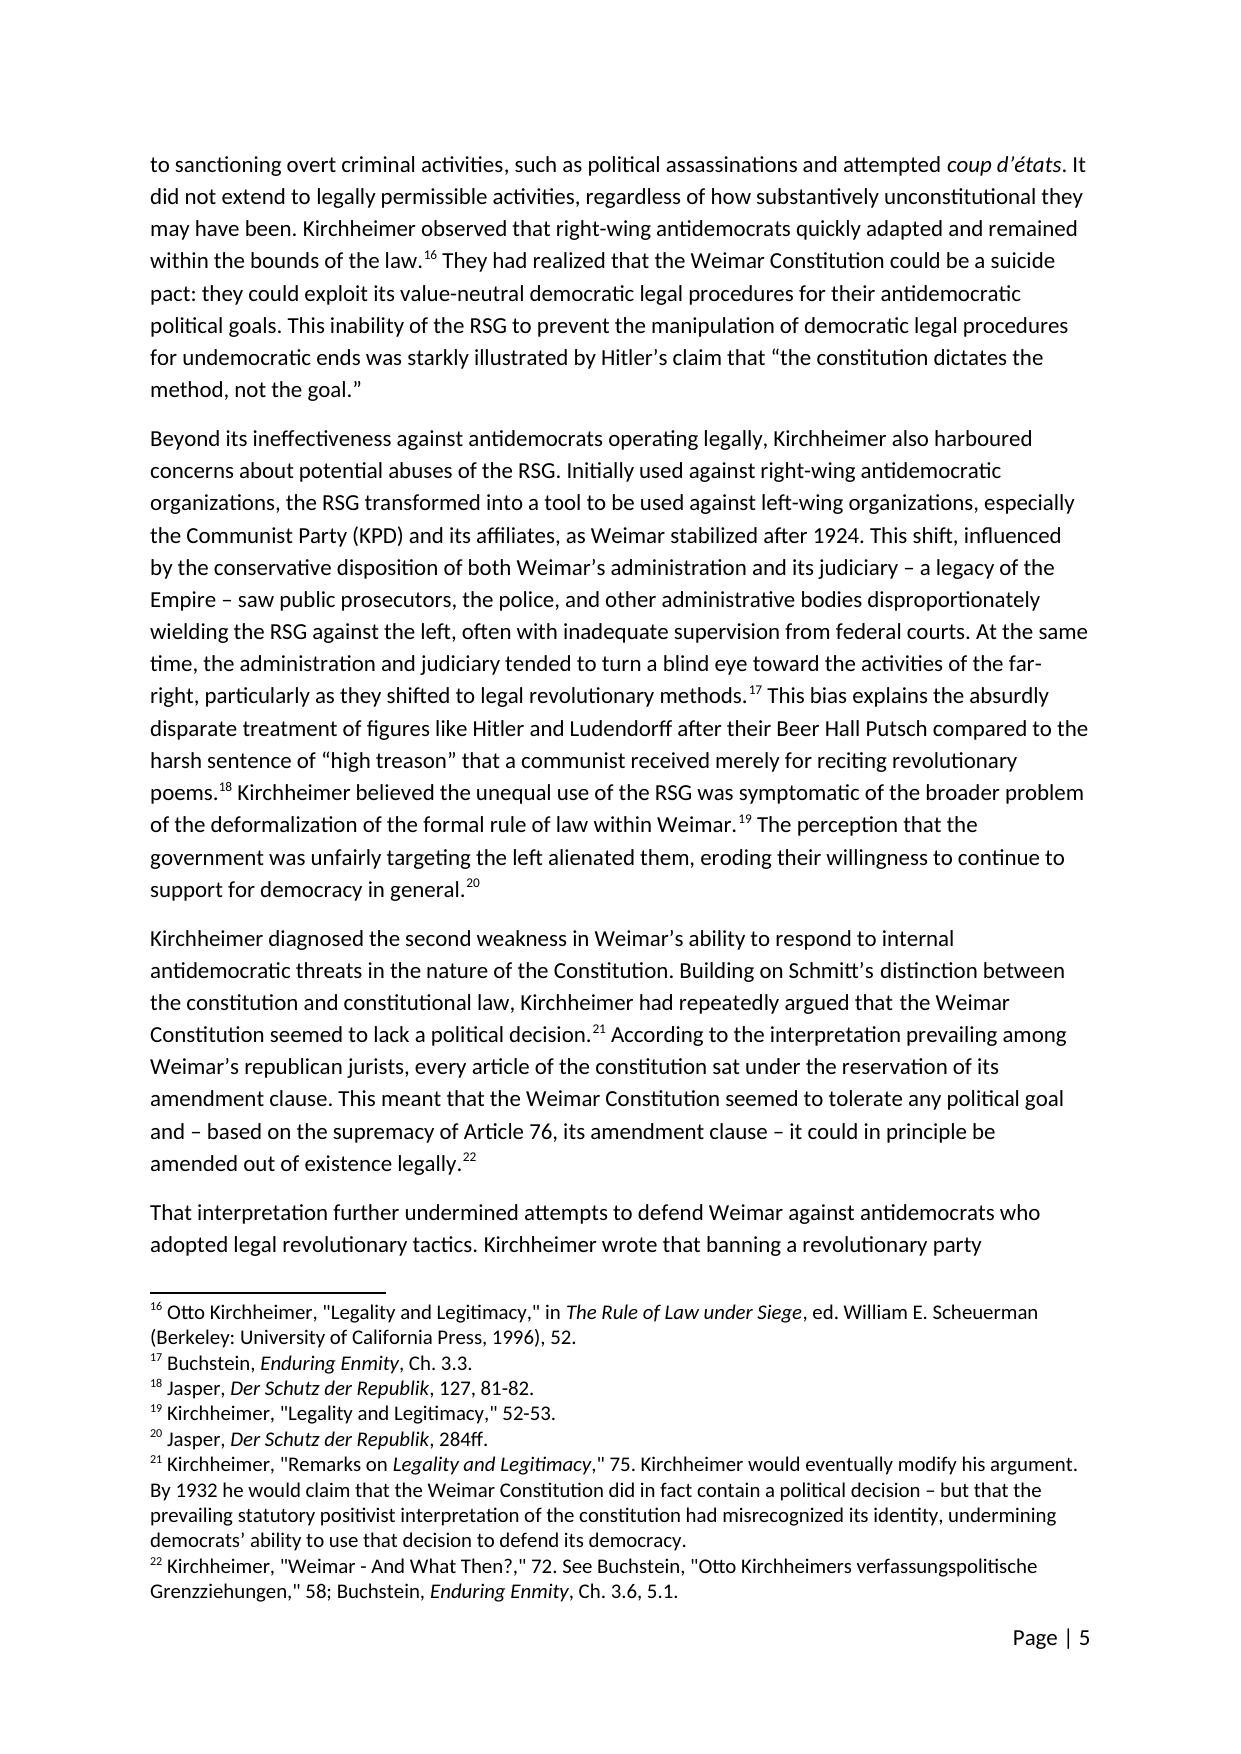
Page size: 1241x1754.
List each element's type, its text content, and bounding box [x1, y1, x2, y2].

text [150, 1198, 1090, 1258]
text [150, 150, 1090, 403]
text Beyond its ineffectiveness against antidemocrats operating legally, Kirchheimer also harboured concerns about potential abuses of the RSG. Initially used against right-wing antidemocratic organizations, the RSG transformed into a tool to be used against left-wing organizations, especially the Communist Party (KPD) and its affiliates, as Weimar stabilized after 1924. This shift, influenced by the conservative disposition of both Weimar’s administration and its judiciary – a legacy of the Empire – saw public prosecutors, the police, and other administrative bodies disproportionately wielding the RSG against the left, often with inadequate supervision from federal courts. At the same time, the administration and judiciary tended to turn a blind eye toward the activities of the far-right, particularly as they shifted to legal revolutionary methods. This bias explains the absurdly disparate treatment of figures like Hitler and Ludendorff after their Beer Hall Putsch compared to the harsh sentence of “high treason” that a communist received merely for reciting revolutionary poems. Kirchheimer believed the unequal use of the RSG was symptomatic of the broader problem of the deformalization of the formal rule of law within Weimar. The perception that the government was unfairly targeting the left alienated them, eroding their willingness to continue to support for democracy in general. [150, 424, 1090, 903]
text Kirchheimer diagnosed the second weakness in Weimar’s ability to respond to internal antidemocratic threats in the nature of the Constitution. Building on Schmitt’s distinction between the constitution and constitutional law, Kirchheimer had repeatedly argued that the Weimar Constitution seemed to lack a political decision. According to the interpretation prevailing among Weimar’s republican jurists, every article of the constitution sat under the reservation of its amendment clause. This meant that the Weimar Constitution seemed to tolerate any political goal and – based on the supremacy of Article 76, its amendment clause – it could in principle be amended out of existence legally. [150, 924, 1090, 1177]
